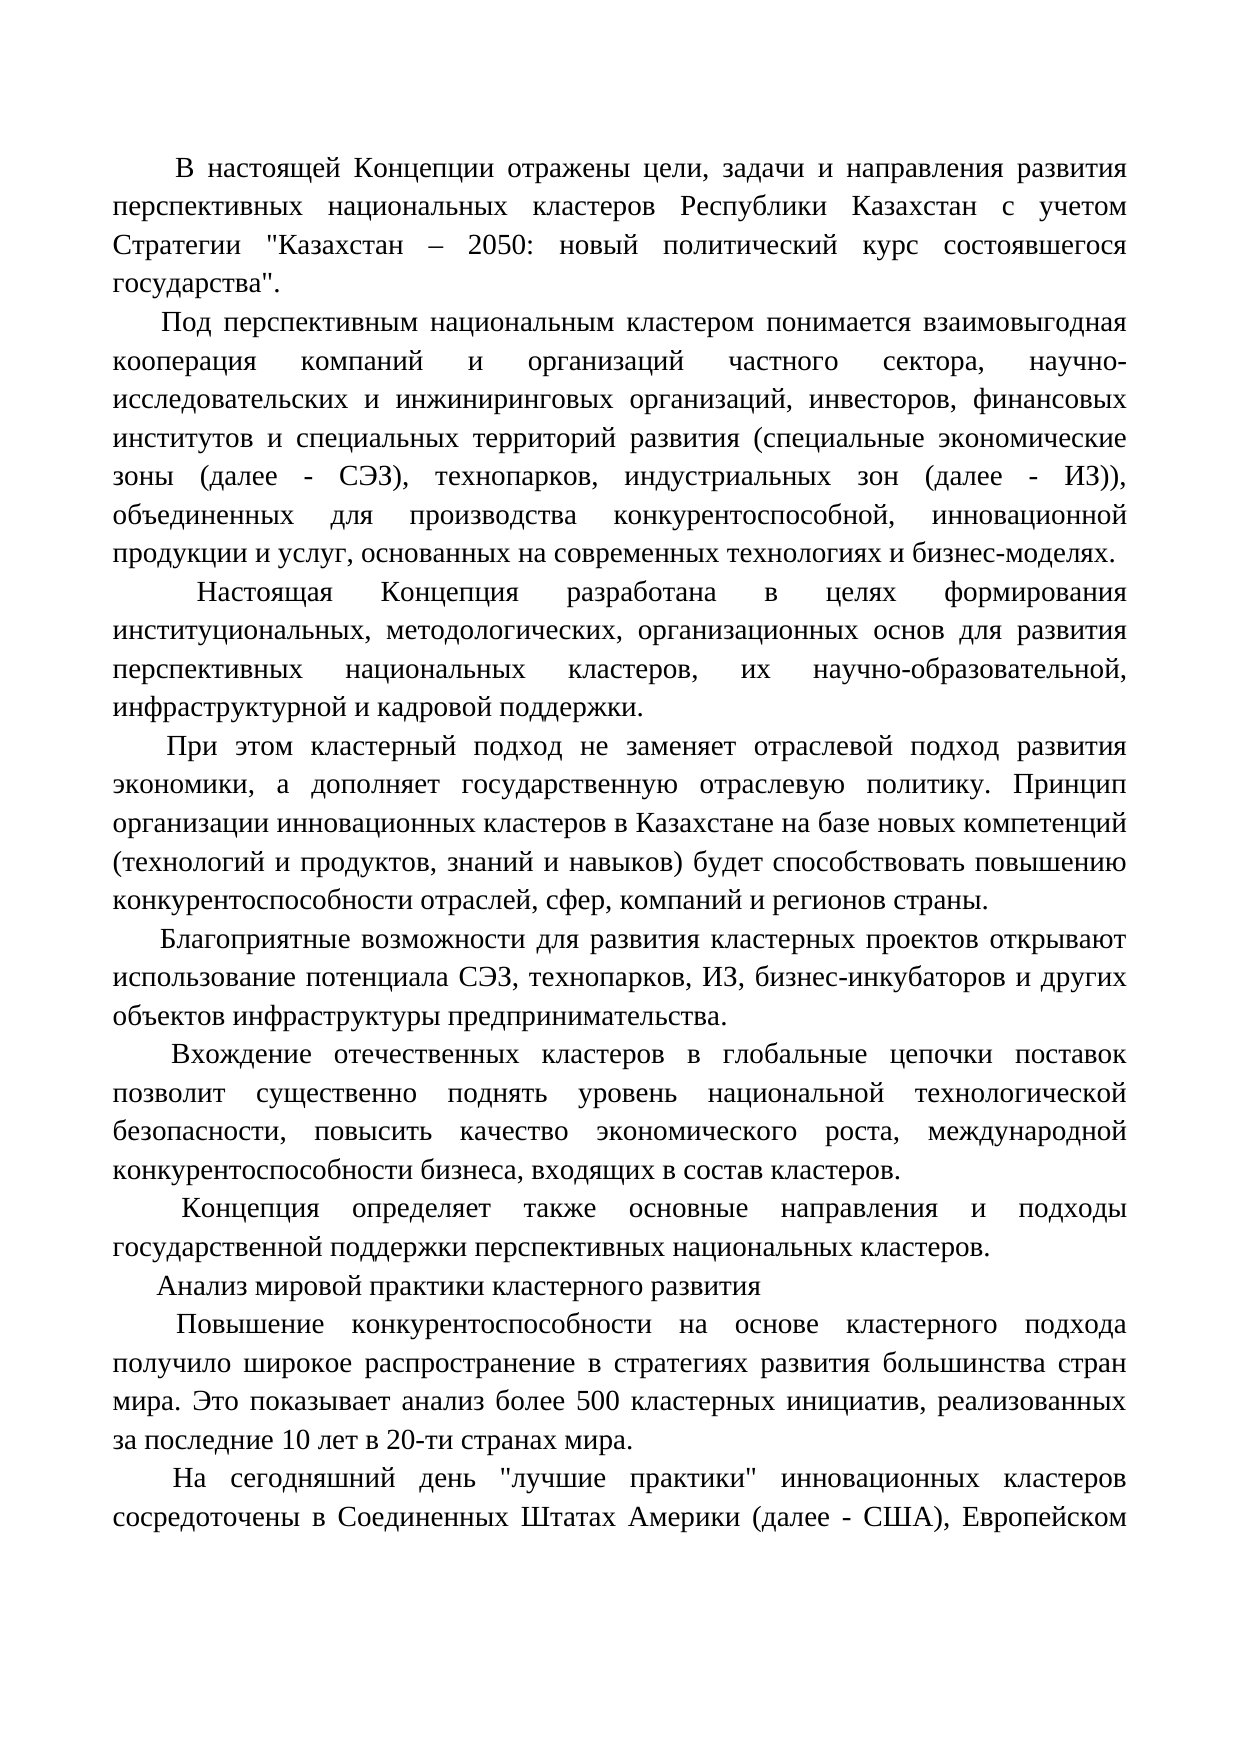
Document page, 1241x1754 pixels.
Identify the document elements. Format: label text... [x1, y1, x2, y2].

text При этом кластерный подход не заменяет отраслевой подход развития экономики, а дополняет государственную отраслевую политику. Принцип организации инновационных кластеров в Казахстане на базе новых компетенций (технологий и продуктов, знаний и навыков) будет способствовать повышению конкурентоспособности отраслей, сфер, компаний и регионов страны. [112, 728, 1128, 916]
text Вхождение отечественных кластеров в глобальные цепочки поставок позволит существенно поднять уровень национальной технологической безопасности, повысить качество экономического роста, международной конкурентоспособности бизнеса, входящих в состав кластеров. [112, 1036, 1128, 1186]
text Под перспективным национальным кластером понимается взаимовыгодная кооперация компаний и организаций частного сектора, научно-исследовательских и инжиниринговых организаций, инвесторов, финансовых институтов и специальных территорий развития (специальные экономические зоны (далее - СЭЗ), технопарков, индустриальных зон (далее - ИЗ)), объединенных для производства конкурентоспособной, инновационной продукции и услуг, основанных на современных технологиях и бизнес-моделях. [112, 304, 1128, 569]
text Анализ мировой практики кластерного развития [112, 1268, 1128, 1301]
text Концепция определяет также основные направления и подходы государственной поддержки перспективных национальных кластеров. [112, 1191, 1128, 1263]
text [112, 1460, 1128, 1532]
text Настоящая Концепция разработана в целях формирования институциональных, методологических, организационных основ для развития перспективных национальных кластеров, их научно-образовательной, инфраструктурной и кадровой поддержки. [112, 574, 1128, 723]
text В настоящей Концепции отражены цели, задачи и направления развития перспективных национальных кластеров Республики Казахстан с учетом Стратегии "Казахстан – 2050: новый политический курс состоявшегося государства". [112, 150, 1128, 299]
text Благоприятные возможности для развития кластерных проектов открывают использование потенциала СЭЗ, технопарков, ИЗ, бизнес-инкубаторов и других объектов инфраструктуры предпринимательства. [112, 921, 1128, 1031]
text Повышение конкурентоспособности на основе кластерного подхода получило широкое распространение в стратегиях развития большинства стран мира. Это показывает анализ более 500 кластерных инициатив, реализованных за последние 10 лет в 20-ти странах мира. [112, 1306, 1128, 1455]
